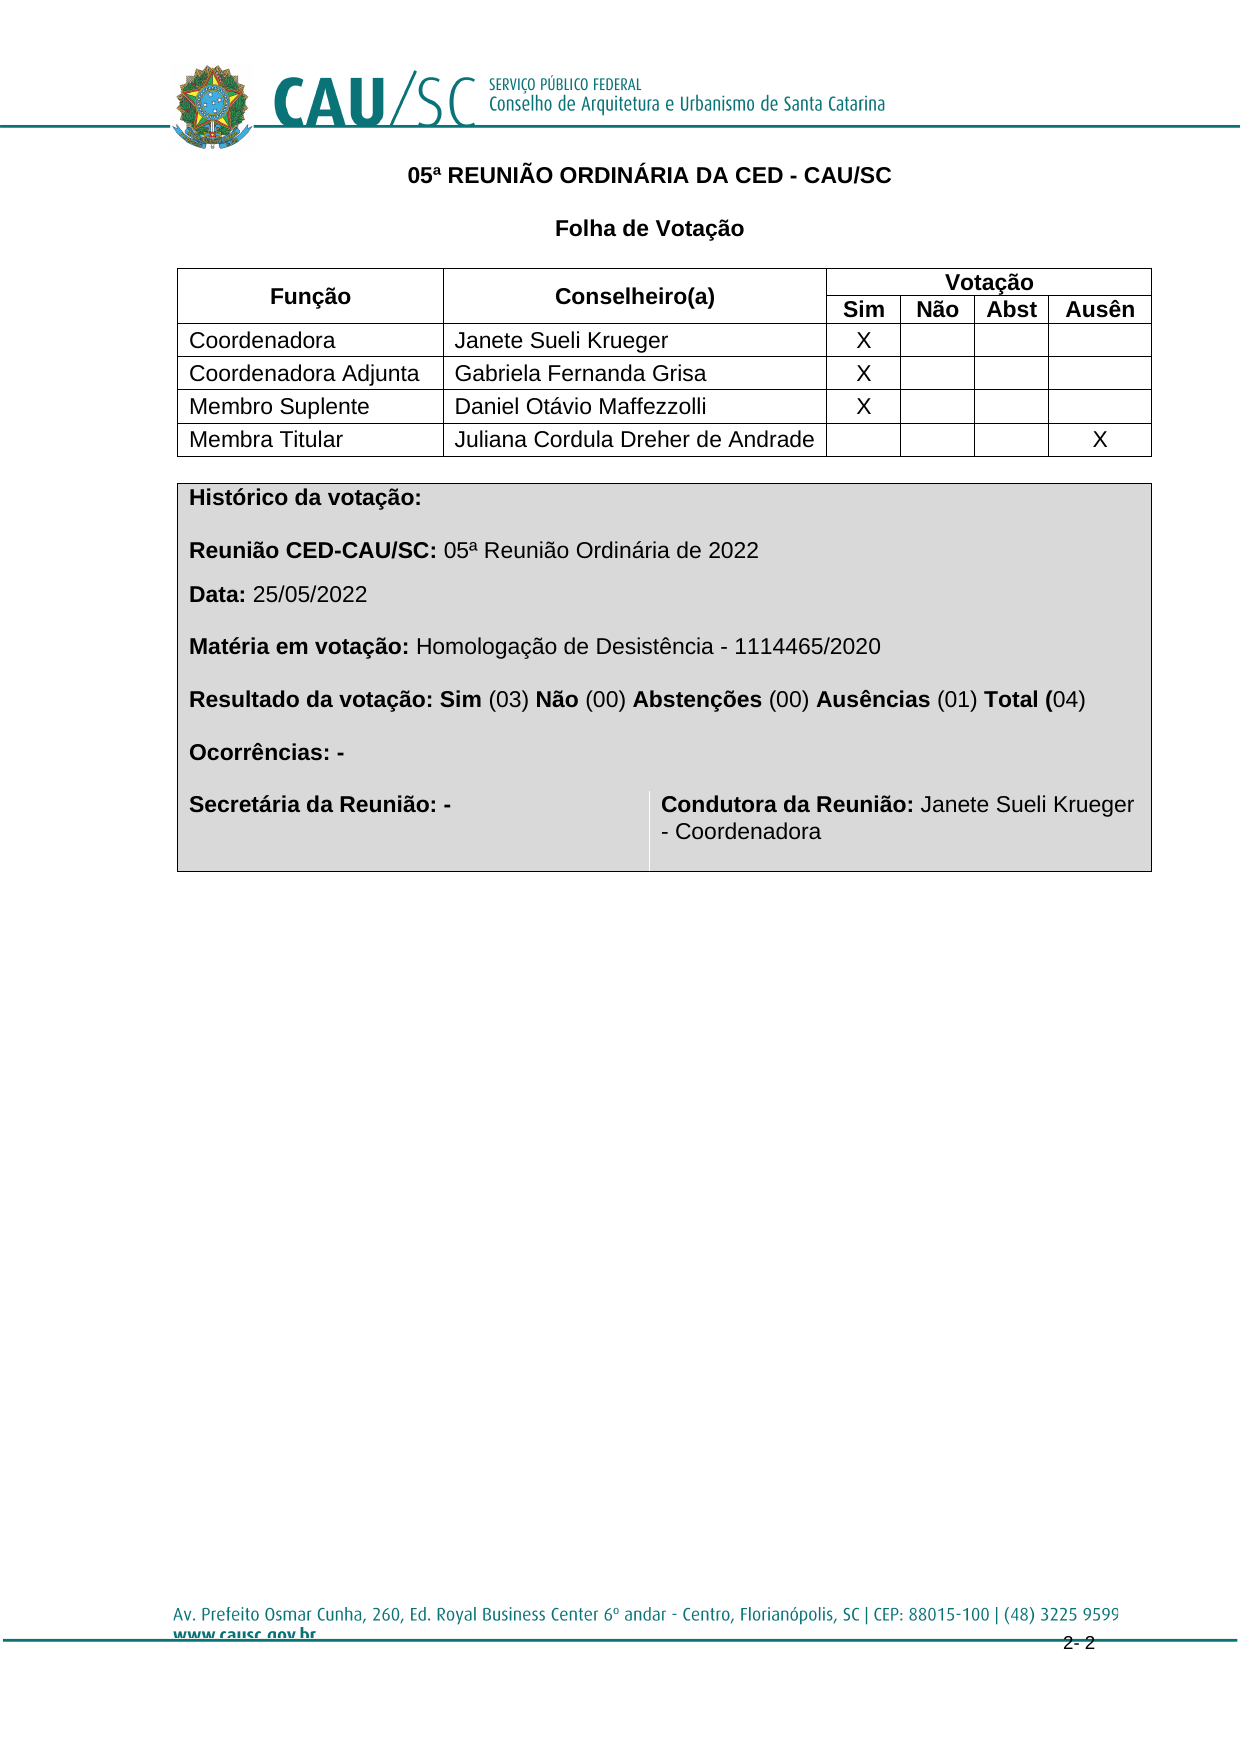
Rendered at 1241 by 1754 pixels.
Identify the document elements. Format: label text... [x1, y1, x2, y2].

table_cell [1049, 390, 1151, 422]
table_cell Janete Sueli Krueger [444, 324, 826, 356]
table_cell Secretária da Reunião: - [178, 791, 649, 871]
table_cell Coordenadora [178, 324, 443, 356]
table_cell Condutora da Reunião: Janete Sueli Krueger - Coordenadora [650, 791, 1151, 871]
table_cell Reunião CED-CAU/SC: 05ª Reunião Ordinária de 2022 [178, 537, 1151, 581]
table_cell Gabriela Fernanda Grisa [444, 357, 826, 389]
table_cell X [827, 357, 900, 389]
table_cell [975, 324, 1048, 356]
table_cell Data: 25/05/2022 Matéria em votação: Homologação de Desistência - 1114465/2020 [178, 581, 1151, 686]
text Folha de Votação [177, 215, 1122, 242]
table_cell Membro Suplente [178, 390, 443, 422]
table_cell [901, 390, 974, 422]
table_cell Membra Titular [178, 424, 443, 456]
table_cell [975, 390, 1048, 422]
table_header Função [178, 269, 443, 323]
table_cell Não [901, 296, 974, 323]
table_cell Sim [827, 296, 900, 323]
table_cell Juliana Cordula Dreher de Andrade [444, 424, 826, 456]
table_cell [975, 357, 1048, 389]
table_header Histórico da votação: [178, 484, 1151, 537]
table_cell Ausên [1049, 296, 1151, 323]
table_cell [901, 357, 974, 389]
picture [0, 63, 1241, 151]
table_cell Abst [975, 296, 1048, 323]
table_header Votação [827, 269, 1151, 295]
table_cell X [827, 324, 900, 356]
table_cell Ocorrências: - [178, 739, 1151, 791]
picture [2, 1607, 1238, 1646]
table_header Conselheiro(a) [444, 269, 826, 323]
table_cell [901, 324, 974, 356]
table_cell [901, 424, 974, 456]
table_cell Coordenadora Adjunta [178, 357, 443, 389]
table_cell [975, 424, 1048, 456]
table_cell [1049, 324, 1151, 356]
table_cell [1049, 357, 1151, 389]
text 05ª REUNIÃO ORDINÁRIA DA CED - CAU/SC [177, 162, 1122, 189]
table_cell X [1049, 424, 1151, 456]
table_cell X [827, 390, 900, 422]
table_cell [827, 424, 900, 456]
table_cell Daniel Otávio Maffezzolli [444, 390, 826, 422]
table_cell Resultado da votação: Sim (03) Não (00) Abstenções (00) Ausências (01) Total (04) [178, 686, 1151, 739]
